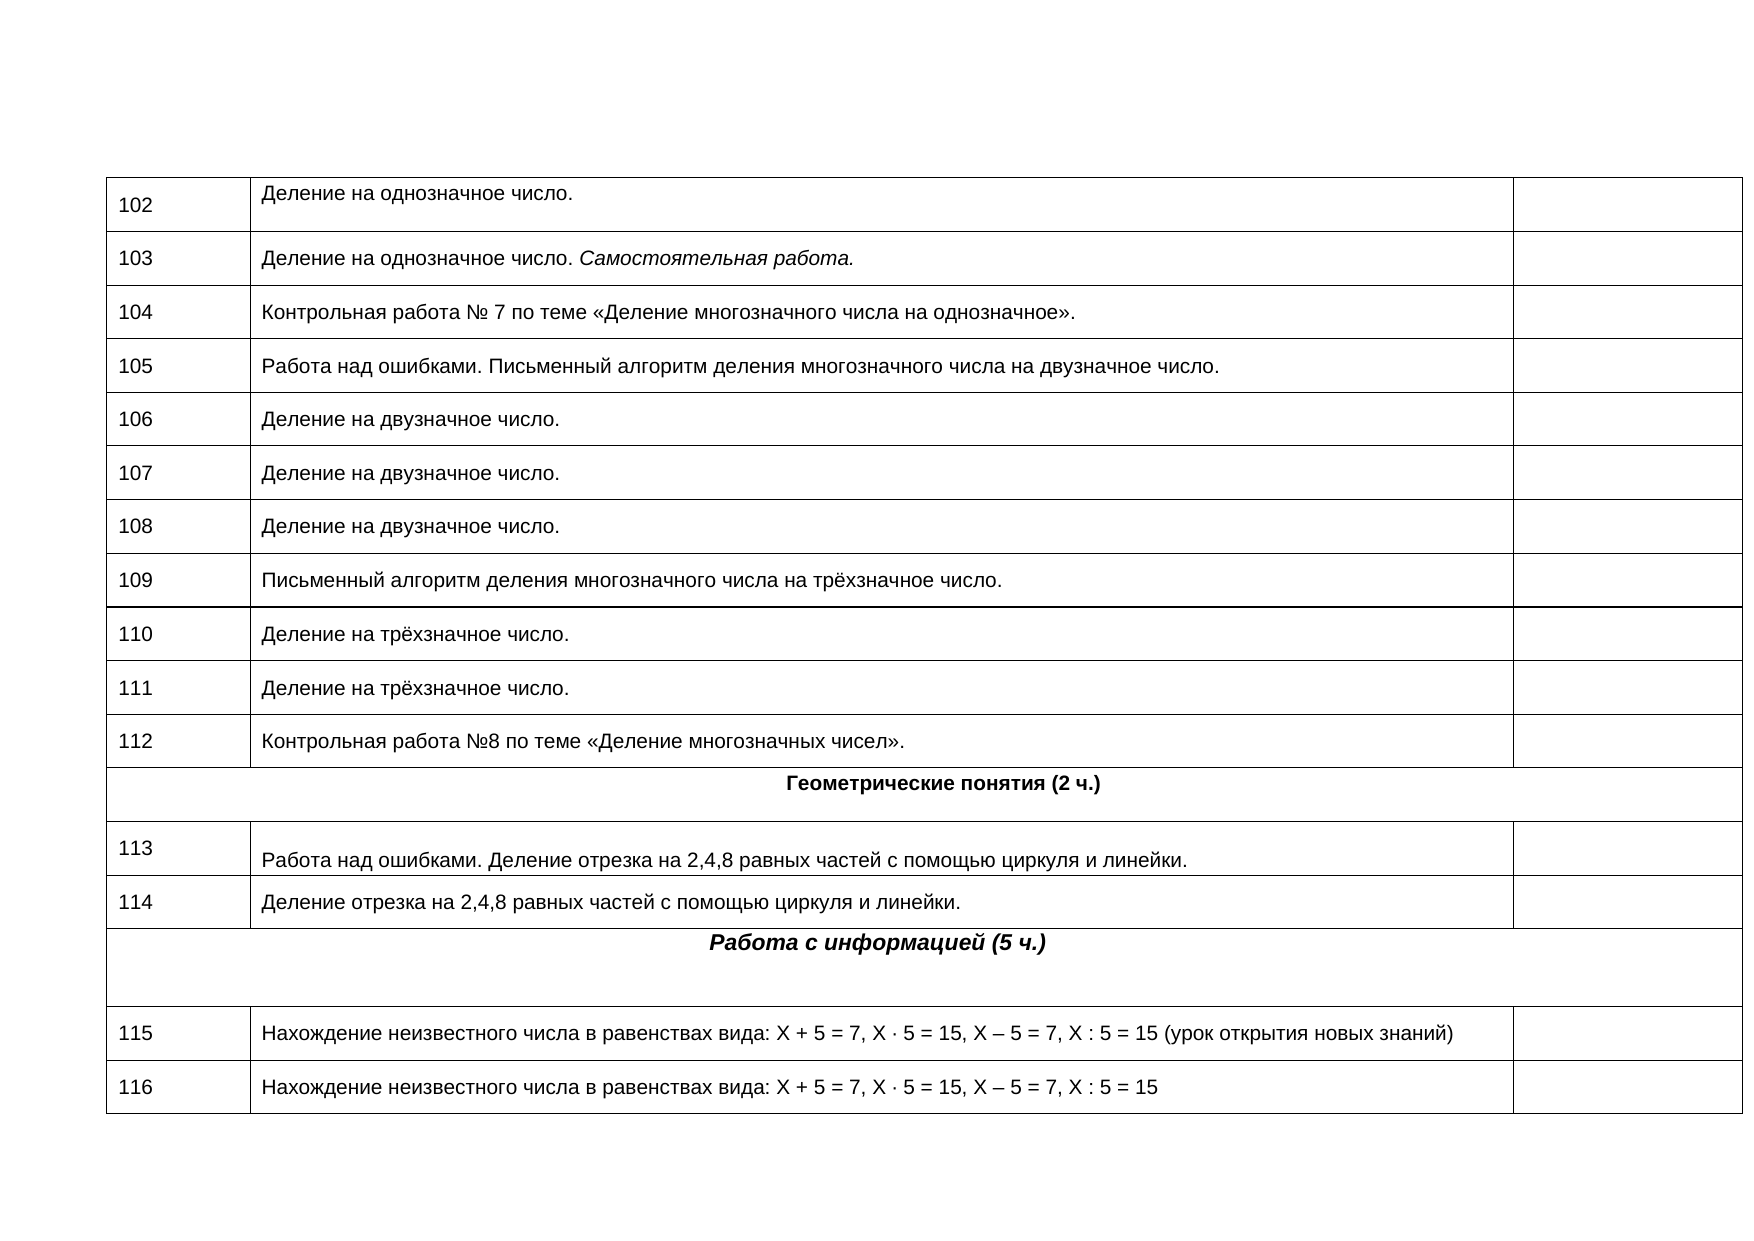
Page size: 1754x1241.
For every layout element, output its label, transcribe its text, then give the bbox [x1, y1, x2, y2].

table_cell [1514, 715, 1742, 767]
table_cell Нахождение неизвестного числа в равенствах вида: Х + 5 = 7, Х · 5 = 15, Х – 5 = 7, Х : 5 = 15 (урок открытия новых знаний) [251, 1007, 1513, 1059]
table_cell Деление на двузначное число. [251, 393, 1513, 445]
table_cell 111 [107, 661, 250, 714]
table_cell [1514, 661, 1742, 714]
table_cell 107 [107, 446, 250, 499]
table_cell 102 [107, 178, 250, 231]
table_cell [1514, 608, 1742, 660]
table_cell 113 [107, 822, 250, 874]
table_cell Деление на двузначное число. [251, 446, 1513, 499]
table_cell Контрольная работа №8 по теме «Деление многозначных чисел». [251, 715, 1513, 767]
table_cell [1514, 500, 1742, 553]
table_cell [1514, 554, 1742, 606]
table_cell Деление на однозначное число. Самостоятельная работа. [251, 232, 1513, 284]
table_cell Контрольная работа № 7 по теме «Деление многозначного числа на однозначное». [251, 286, 1513, 338]
table_cell 103 [107, 232, 250, 284]
table_cell Деление отрезка на 2,4,8 равных частей с помощью циркуля и линейки. [251, 876, 1513, 928]
table_cell [1514, 446, 1742, 499]
table_cell Работа над ошибками. Письменный алгоритм деления многозначного числа на двузначное число. [251, 339, 1513, 392]
table_cell Деление на двузначное число. [251, 500, 1513, 553]
table_cell 105 [107, 339, 250, 392]
table_cell 109 [107, 554, 250, 606]
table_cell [251, 1061, 1513, 1113]
table_cell [1514, 1061, 1742, 1113]
table_cell [1514, 393, 1742, 445]
table_cell [1514, 339, 1742, 392]
table_cell Работа с информацией (5 ч.) [107, 929, 1742, 1006]
table_cell 106 [107, 393, 250, 445]
table_cell [1514, 286, 1742, 338]
table_cell Деление на однозначное число. [251, 178, 1513, 231]
table_cell Работа над ошибками. Деление отрезка на 2,4,8 равных частей с помощью циркуля и линейки. [251, 822, 1513, 874]
table_cell Деление на трёхзначное число. [251, 608, 1513, 660]
table_cell 110 [107, 608, 250, 660]
table_cell 115 [107, 1007, 250, 1059]
table_cell 104 [107, 286, 250, 338]
table_cell 114 [107, 876, 250, 928]
table_cell [1514, 822, 1742, 874]
table_cell Геометрические понятия (2 ч.) [107, 768, 1742, 821]
table_cell [1514, 1007, 1742, 1059]
table_cell 108 [107, 500, 250, 553]
table_cell [1514, 876, 1742, 928]
table_cell Деление на трёхзначное число. [251, 661, 1513, 714]
table_cell [1514, 178, 1742, 231]
table_cell Письменный алгоритм деления многозначного числа на трёхзначное число. [251, 554, 1513, 606]
table_cell [1514, 232, 1742, 284]
table_cell 116 [107, 1061, 250, 1113]
table_cell 112 [107, 715, 250, 767]
